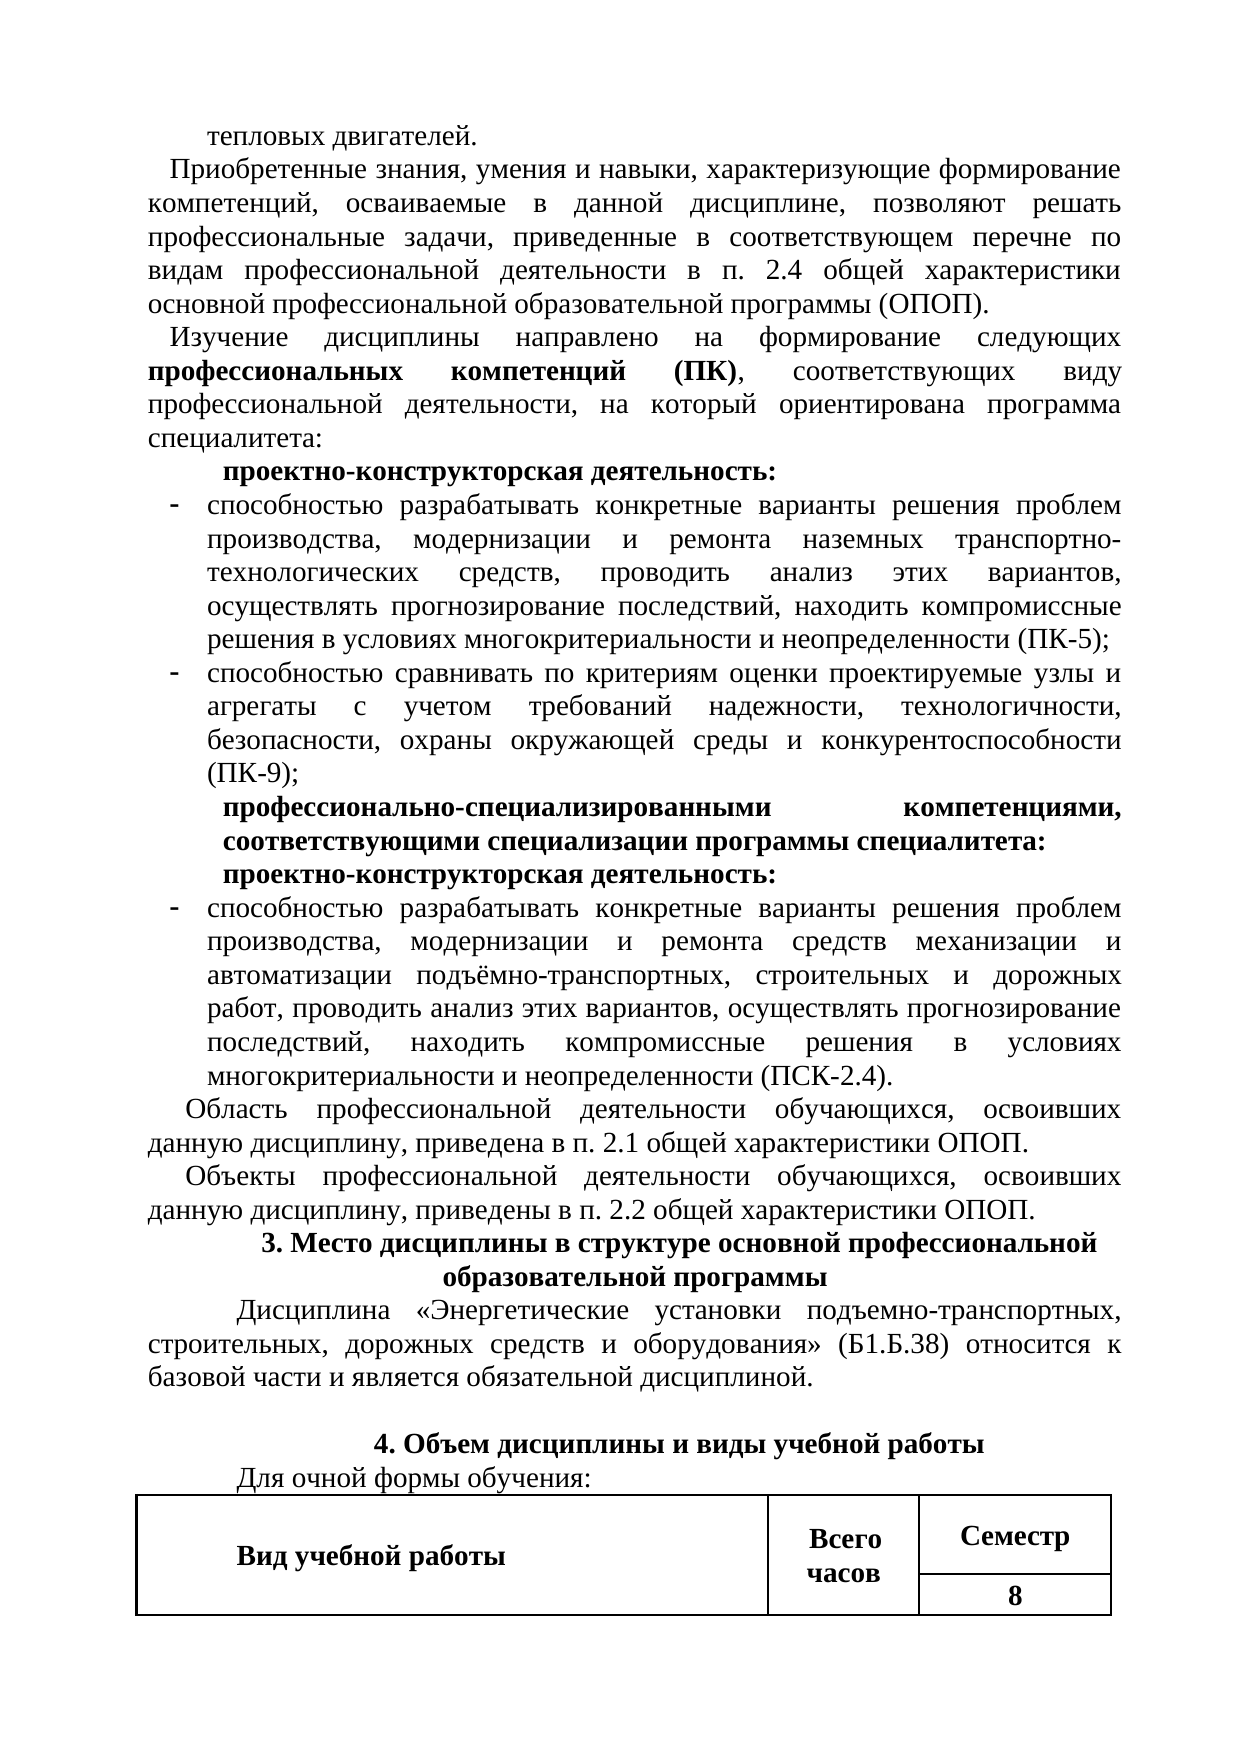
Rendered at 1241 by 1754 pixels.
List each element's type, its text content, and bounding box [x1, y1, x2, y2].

text Дисциплина «Энергетические установки подъемно-транспортных, строительных, дорожных средств и оборудования» (Б1.Б.38) относится к базовой части и является обязательной дисциплиной. [148, 1292, 1122, 1393]
list способностью разрабатывать конкретные варианты решения проблем производства, модернизации и ремонта средств механизации и автоматизации подъёмно-транспортных, строительных и дорожных работ, проводить анализ этих вариантов, осуществлять прогнозирование последствий, находить компромиссные решения в условиях многокритериальности и неопределенности (ПСК-2.4). [169, 890, 1122, 1091]
text Для очной формы обучения: [148, 1460, 1122, 1494]
text Изучение дисциплины направлено на формирование следующих профессиональных компетенций (ПК), соответствующих виду профессиональной деятельности, на который ориентирована программа специалитета: [148, 319, 1122, 453]
text проектно-конструкторская деятельность: [223, 453, 1122, 487]
table_header Всего часов [769, 1496, 918, 1614]
text проектно-конструкторская деятельность: [223, 856, 1122, 890]
text Область профессиональной деятельности обучающихся, освоивших данную дисциплину, приведена в п. 2.1 общей характеристики ОПОП. [148, 1091, 1122, 1158]
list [169, 118, 1122, 152]
table_header Вид учебной работы [138, 1496, 767, 1614]
table_header Семестр [920, 1496, 1110, 1573]
text 3. Место дисциплины в структуре основной профессиональной образовательной программы [148, 1225, 1122, 1292]
text Объекты профессиональной деятельности обучающихся, освоивших данную дисциплину, приведены в п. 2.2 общей характеристики ОПОП. [148, 1158, 1122, 1225]
list способностью сравнивать по критериям оценки проектируемые узлы и агрегаты с учетом требований надежности, технологичности, безопасности, охраны окружающей среды и конкурентоспособности (ПК-9); [169, 655, 1122, 789]
list способностью разрабатывать конкретные варианты решения проблем производства, модернизации и ремонта наземных транспортно-технологических средств, проводить анализ этих вариантов, осуществлять прогнозирование последствий, находить компромиссные решения в условиях многокритериальности и неопределенности (ПК-5); [169, 487, 1122, 655]
text 4. Объем дисциплины и виды учебной работы [148, 1427, 1122, 1460]
text Приобретенные знания, умения и навыки, характеризующие формирование компетенций, осваиваемые в данной дисциплине, позволяют решать профессиональные задачи, приведенные в соответствующем перечне по видам профессиональной деятельности в п. 2.4 общей характеристики основной профессиональной образовательной программы (ОПОП). [148, 152, 1122, 319]
text профессионально-специализированными компетенциями, соответствующими специализации программы специалитета: [223, 789, 1122, 856]
table_cell 8 [920, 1575, 1110, 1614]
